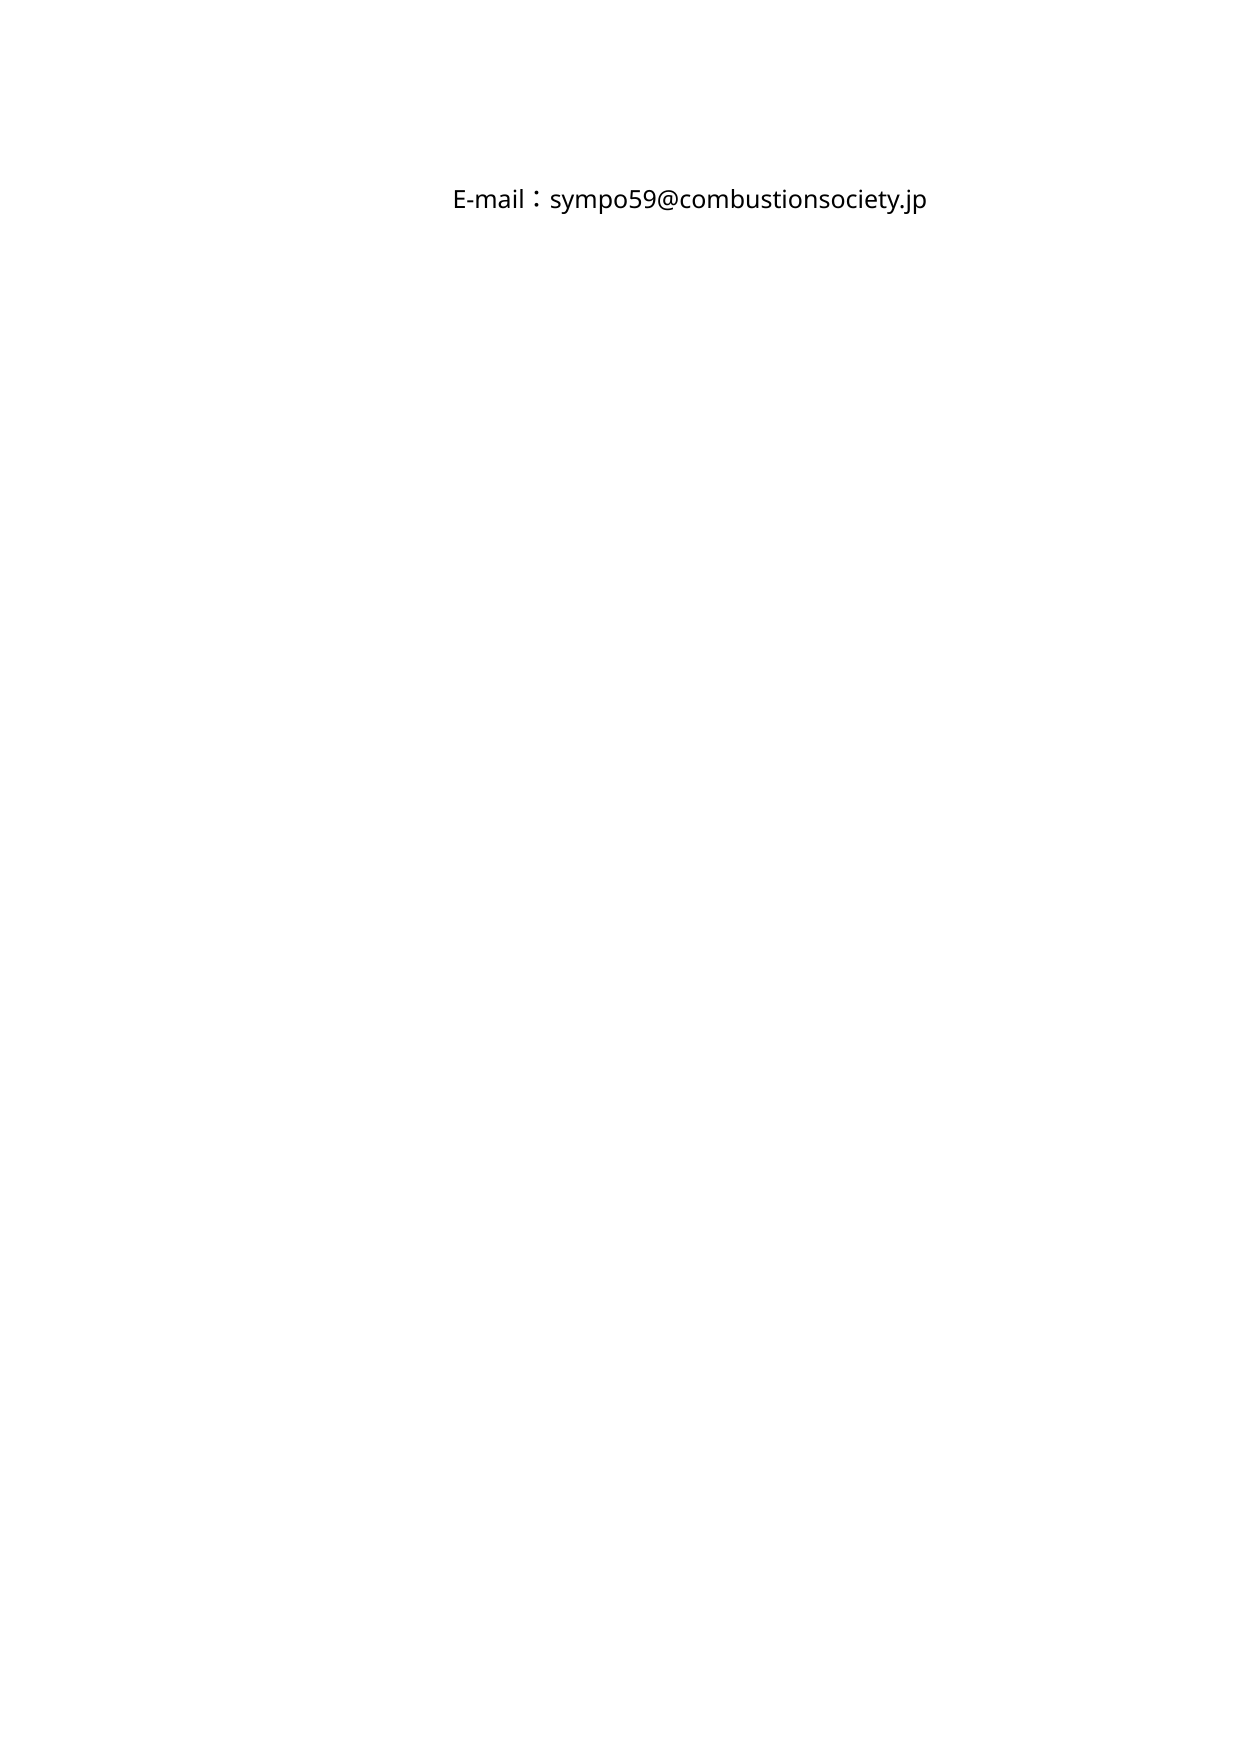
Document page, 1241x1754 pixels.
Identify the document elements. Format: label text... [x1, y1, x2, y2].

text E-mail：sympo59@combustionsociety.jp [177, 179, 1063, 217]
